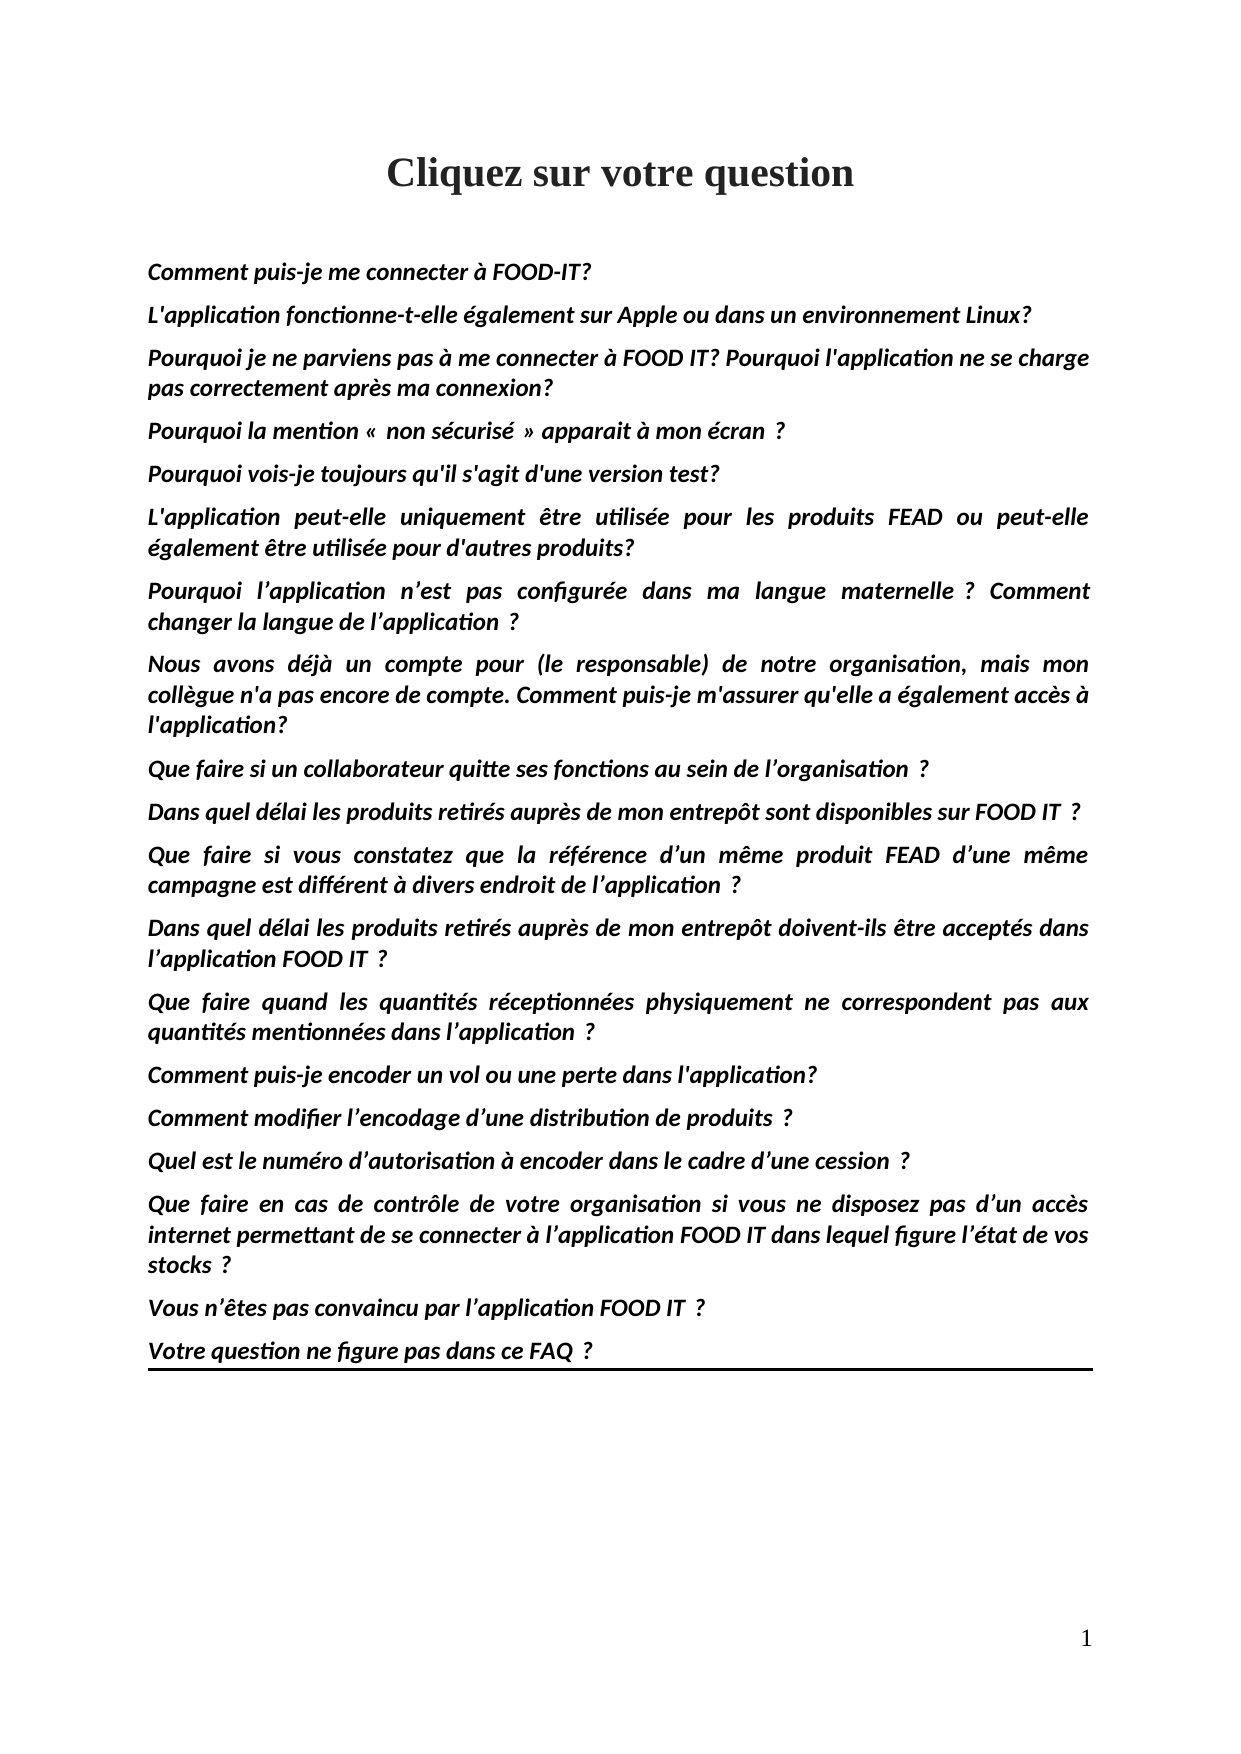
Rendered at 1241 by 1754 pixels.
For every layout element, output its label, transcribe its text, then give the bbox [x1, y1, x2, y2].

text Pourquoi l’application n’est pas configurée dans ma langue maternelle ? Comment changer la langue de l’application ? [148, 575, 1093, 636]
text Votre question ne figure pas dans ce FAQ ? [148, 1336, 1093, 1368]
text Cliquez sur votre question [148, 148, 1093, 196]
text Que faire en cas de contrôle de votre organisation si vous ne disposez pas d’un accès internet permettant de se connecter à l’application FOOD IT dans lequel figure l’état de vos stocks ? [148, 1188, 1093, 1280]
text Que faire si un collaborateur quitte ses fonctions au sein de l’organisation ? [148, 753, 1093, 783]
text Pourquoi je ne parviens pas à me connecter à FOOD IT? Pourquoi l'application ne se charge pas correctement après ma connexion? [148, 342, 1093, 403]
text Vous n’êtes pas convaincu par l’application FOOD IT ? [148, 1292, 1093, 1323]
text L'application fonctionne-t-elle également sur Apple ou dans un environnement Linux? [148, 299, 1093, 329]
text Comment puis-je encoder un vol ou une perte dans l'application? [148, 1059, 1093, 1090]
text Quel est le numéro d’autorisation à encoder dans le cadre d’une cession ? [148, 1145, 1093, 1176]
text Pourquoi la mention « non sécurisé » apparait à mon écran ? [148, 416, 1093, 446]
text Dans quel délai les produits retirés auprès de mon entrepôt sont disponibles sur FOOD IT ? [148, 796, 1093, 826]
text Nous avons déjà un compte pour (le responsable) de notre organisation, mais mon collègue n'a pas encore de compte. Comment puis-je m'assurer qu'elle a également accès à l'application? [148, 649, 1093, 740]
text L'application peut-elle uniquement être utilisée pour les produits FEAD ou peut-elle également être utilisée pour d'autres produits? [148, 502, 1093, 563]
text Que faire quand les quantités réceptionnées physiquement ne correspondent pas aux quantités mentionnées dans l’application ? [148, 986, 1093, 1047]
text Pourquoi vois-je toujours qu'il s'agit d'une version test? [148, 458, 1093, 489]
text Comment puis-je me connecter à FOOD-IT? [148, 256, 1093, 286]
text Dans quel délai les produits retirés auprès de mon entrepôt doivent-ils être acceptés dans l’application FOOD IT ? [148, 912, 1093, 973]
text Comment modifier l’encodage d’une distribution de produits ? [148, 1102, 1093, 1133]
text Que faire si vous constatez que la référence d’un même produit FEAD d’une même campagne est différent à divers endroit de l’application ? [148, 839, 1093, 900]
